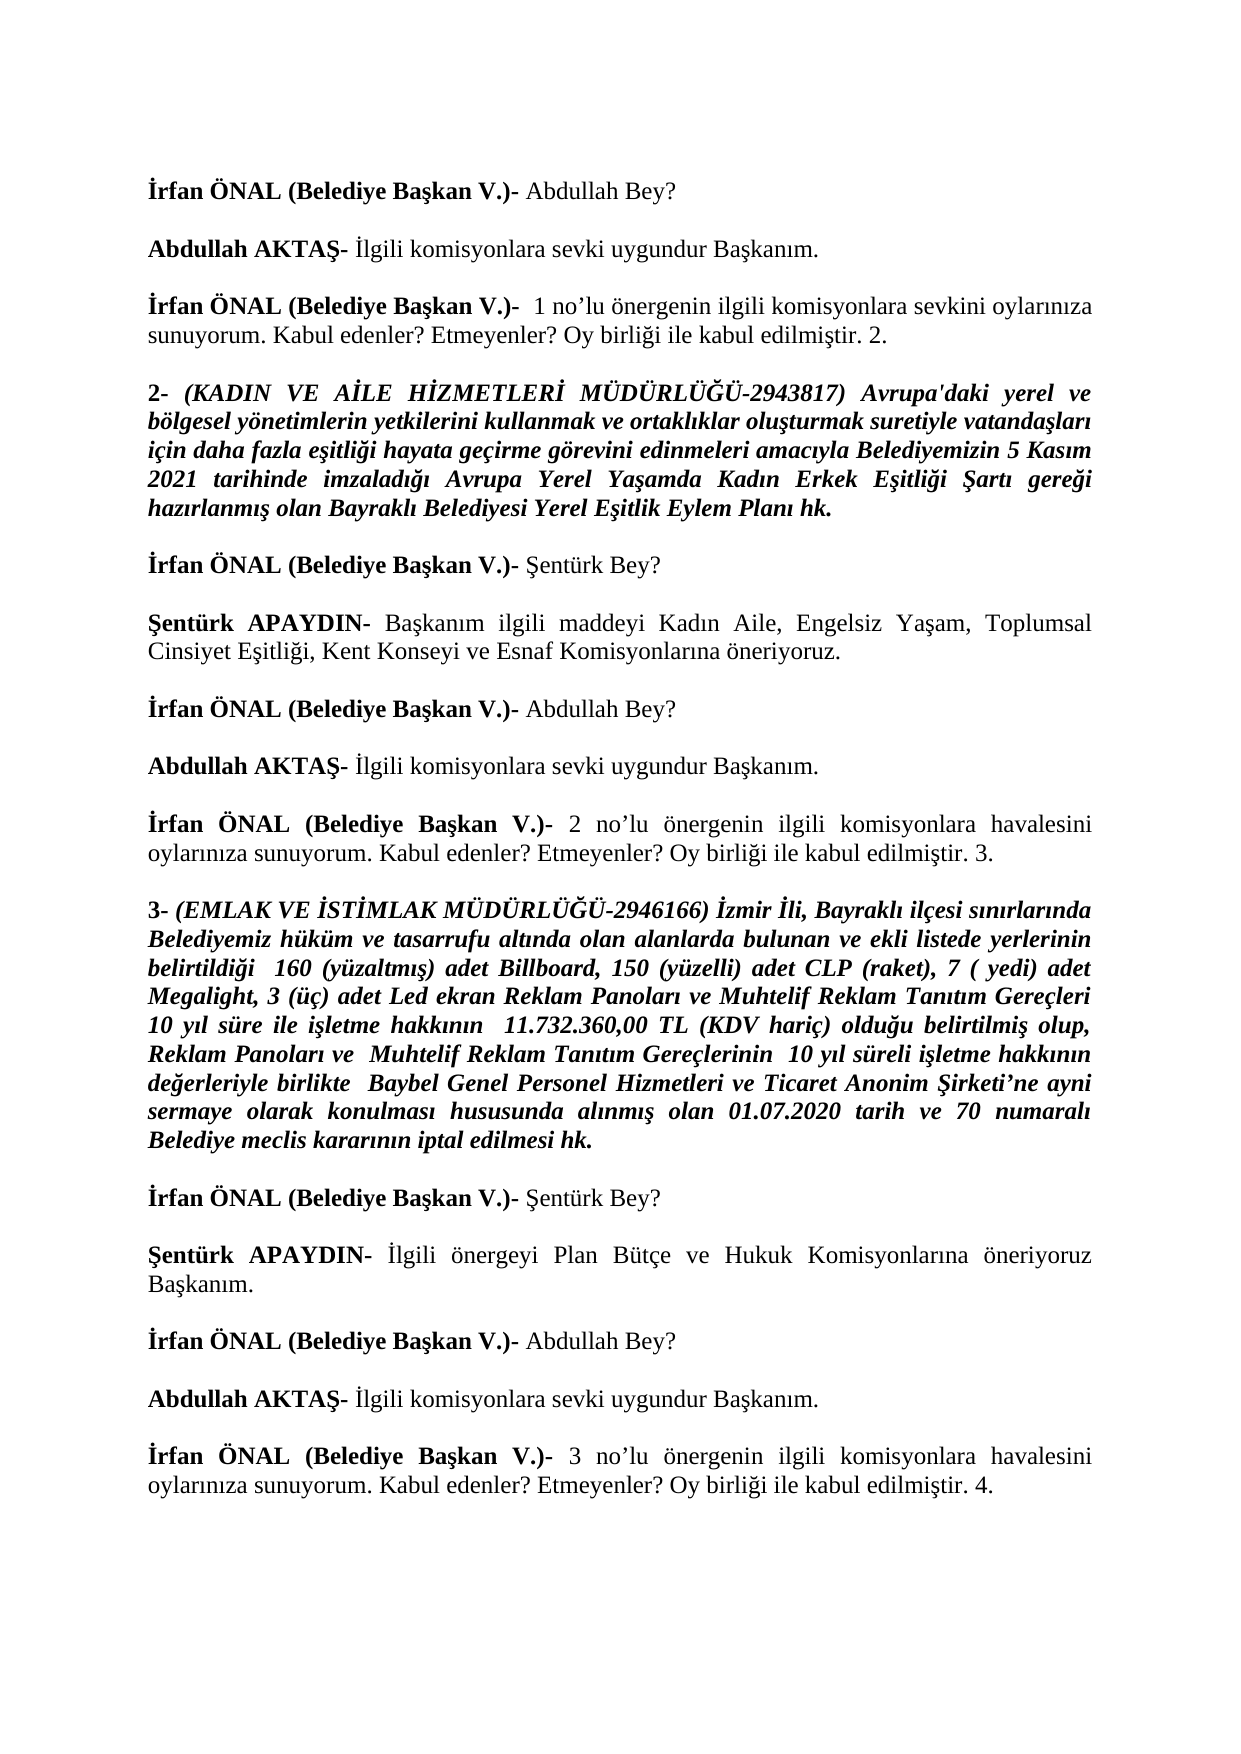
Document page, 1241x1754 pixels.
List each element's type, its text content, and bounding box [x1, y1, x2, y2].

text Şentürk APAYDIN- Başkanım ilgili maddeyi Kadın Aile, Engelsiz Yaşam, Toplumsal Cinsiyet Eşitliği, Kent Konseyi ve Esnaf Komisyonlarına öneriyoruz. [148, 608, 1093, 665]
text İrfan ÖNAL (Belediye Başkan V.)- Şentürk Bey? [148, 550, 1093, 579]
text 2- (KADIN VE AİLE HİZMETLERİ MÜDÜRLÜĞÜ-2943817) Avrupa'daki yerel ve bölgesel yönetimlerin yetkilerini kullanmak ve ortaklıklar oluşturmak suretiyle vatandaşları için daha fazla eşitliği hayata geçirme görevini edinmeleri amacıyla Belediyemizin 5 Kasım 2021 tarihinde imzaladığı Avrupa Yerel Yaşamda Kadın Erkek Eşitliği Şartı gereği hazırlanmış olan Bayraklı Belediyesi Yerel Eşitlik Eylem Planı hk. [148, 378, 1093, 521]
text İrfan ÖNAL (Belediye Başkan V.)- Şentürk Bey? [148, 1183, 1093, 1211]
text İrfan ÖNAL (Belediye Başkan V.)- 2 no’lu önergenin ilgili komisyonlara havalesini oylarınıza sunuyorum. Kabul edenler? Etmeyenler? Oy birliği ile kabul edilmiştir. 3. [148, 809, 1093, 866]
text İrfan ÖNAL (Belediye Başkan V.)- 1 no’lu önergenin ilgili komisyonlara sevkini oylarınıza sunuyorum. Kabul edenler? Etmeyenler? Oy birliği ile kabul edilmiştir. 2. [148, 291, 1093, 349]
text Abdullah AKTAŞ- İlgili komisyonlara sevki uygundur Başkanım. [148, 234, 1093, 263]
text İrfan ÖNAL (Belediye Başkan V.)- 3 no’lu önergenin ilgili komisyonlara havalesini oylarınıza sunuyorum. Kabul edenler? Etmeyenler? Oy birliği ile kabul edilmiştir. 4. [148, 1441, 1093, 1499]
text İrfan ÖNAL (Belediye Başkan V.)- Abdullah Bey? [148, 176, 1093, 205]
text İrfan ÖNAL (Belediye Başkan V.)- Abdullah Bey? [148, 694, 1093, 723]
text 3- (EMLAK VE İSTİMLAK MÜDÜRLÜĞÜ-2946166) İzmir İli, Bayraklı ilçesi sınırlarında Belediyemiz hüküm ve tasarrufu altında olan alanlarda bulunan ve ekli listede yerlerinin belirtildiği 160 (yüzaltmış) adet Billboard, 150 (yüzelli) adet CLP (raket), 7 ( yedi) adet Megalight, 3 (üç) adet Led ekran Reklam Panoları ve Muhtelif Reklam Tanıtım Gereçleri 10 yıl süre ile işletme hakkının 11.732.360,00 TL (KDV hariç) olduğu belirtilmiş olup, Reklam Panoları ve Muhtelif Reklam Tanıtım Gereçlerinin 10 yıl süreli işletme hakkının değerleriyle birlikte Baybel Genel Personel Hizmetleri ve Ticaret Anonim Şirketi’ne ayni sermaye olarak konulması hususunda alınmış olan 01.07.2020 tarih ve 70 numaralı Belediye meclis kararının iptal edilmesi hk. [148, 895, 1093, 1154]
text Şentürk APAYDIN- İlgili önergeyi Plan Bütçe ve Hukuk Komisyonlarına öneriyoruz Başkanım. [148, 1240, 1093, 1298]
text Abdullah AKTAŞ- İlgili komisyonlara sevki uygundur Başkanım. [148, 1384, 1093, 1413]
text Abdullah AKTAŞ- İlgili komisyonlara sevki uygundur Başkanım. [148, 751, 1093, 780]
text İrfan ÖNAL (Belediye Başkan V.)- Abdullah Bey? [148, 1326, 1093, 1355]
